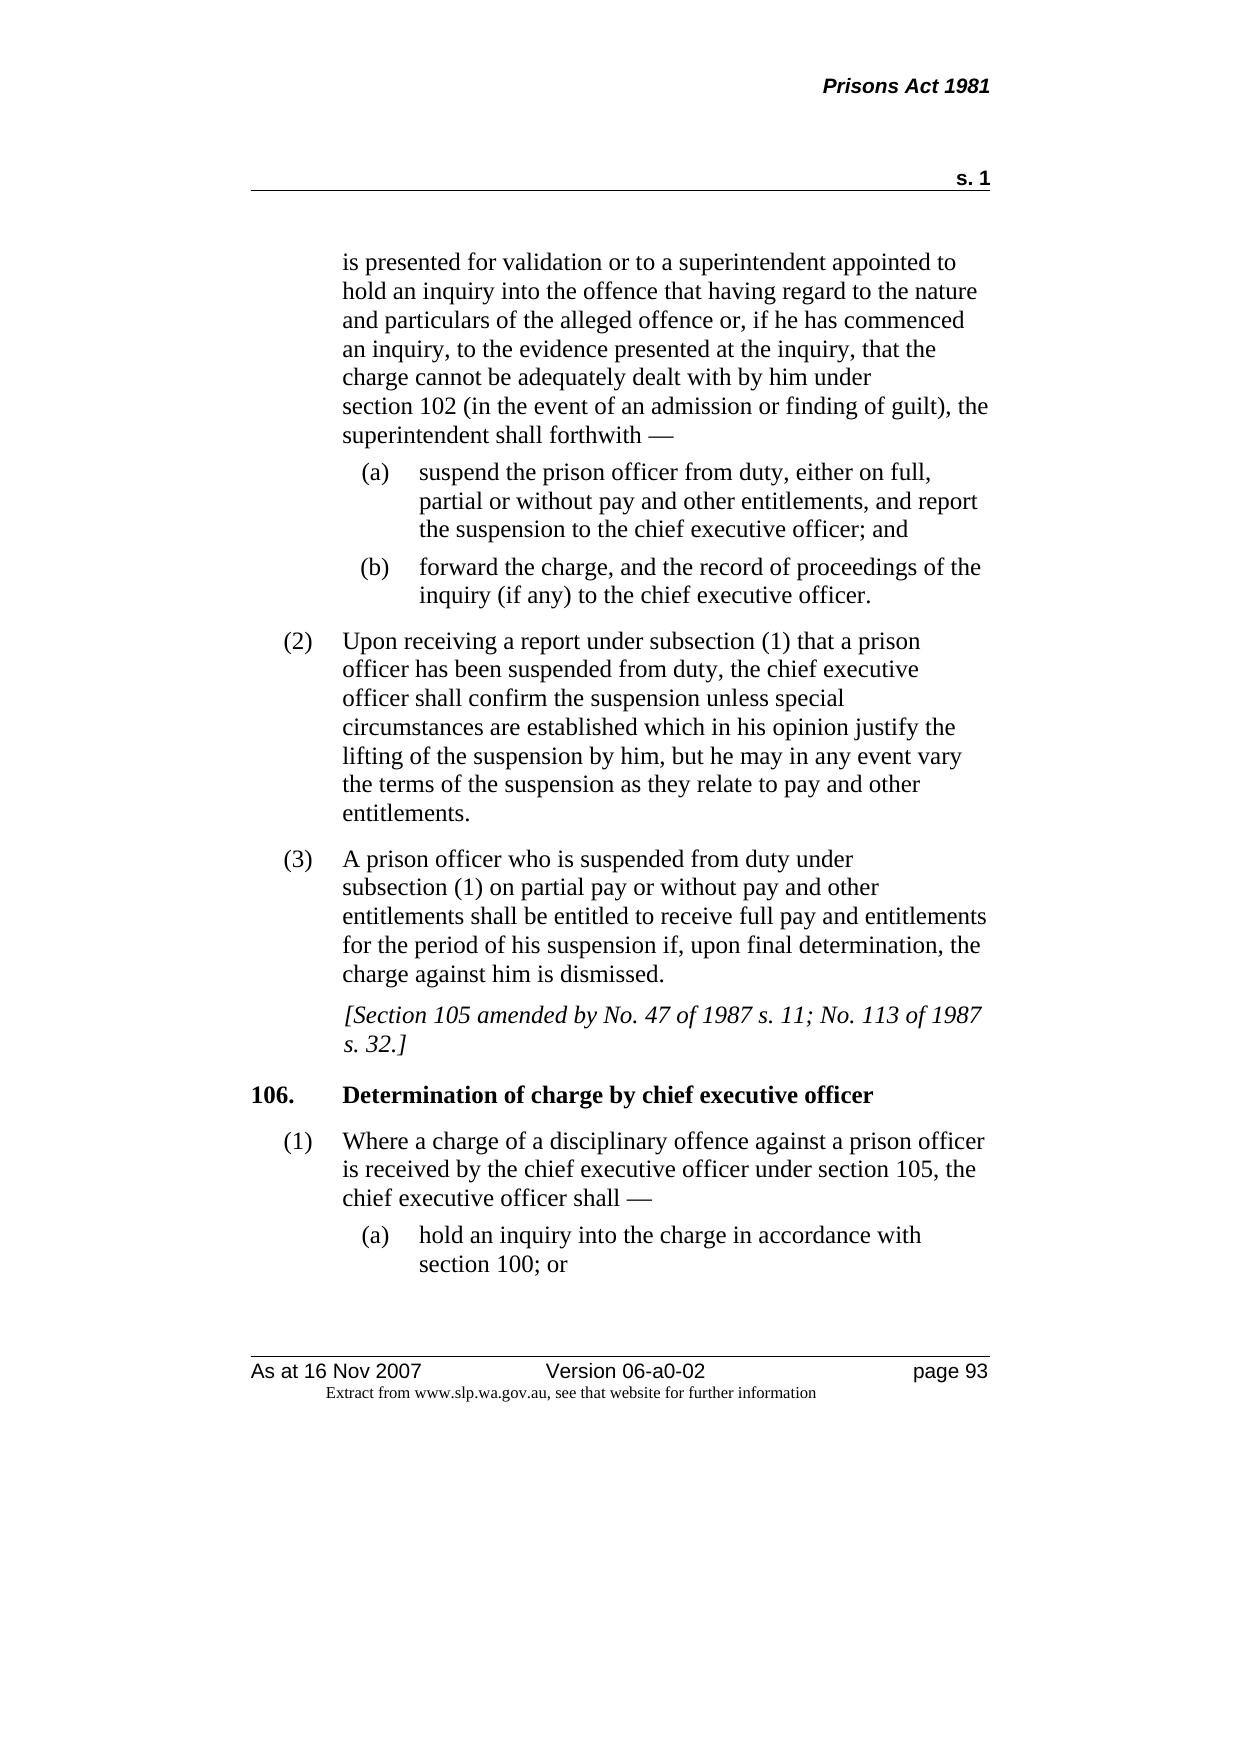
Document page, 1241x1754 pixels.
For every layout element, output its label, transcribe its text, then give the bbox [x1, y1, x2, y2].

text (a) suspend the prison officer from duty, either on full, partial or without pay and other entitlements, and report the suspension to the chief executive officer; and [251, 457, 990, 543]
text [Section 105 amended by No. 47 of 1987 s. 11; No. 113 of 1987 s. 32.] [251, 1000, 990, 1057]
text (2) Upon receiving a report under subsection (1) that a prison officer has been suspended from duty, the chief executive officer shall confirm the suspension unless special circumstances are established which in his opinion justify the lifting of the suspension by him, but he may in any event vary the terms of the suspension as they relate to pay and other entitlements. [251, 626, 990, 827]
text (a) hold an inquiry into the charge in accordance with section 100; or [251, 1220, 990, 1278]
text (1) Where a charge of a disciplinary offence against a prison officer is received by the chief executive officer under section 105, the chief executive officer shall — [251, 1126, 990, 1212]
subtitle 106. Determination of charge by chief executive officer [251, 1080, 990, 1109]
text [251, 247, 990, 449]
text (b) forward the charge, and the record of proceedings of the inquiry (if any) to the chief executive officer. [251, 552, 990, 609]
text (3) A prison officer who is suspended from duty under subsection (1) on partial pay or without pay and other entitlements shall be entitled to receive full pay and entitlements for the period of his suspension if, upon final determination, the charge against him is dismissed. [251, 844, 990, 987]
